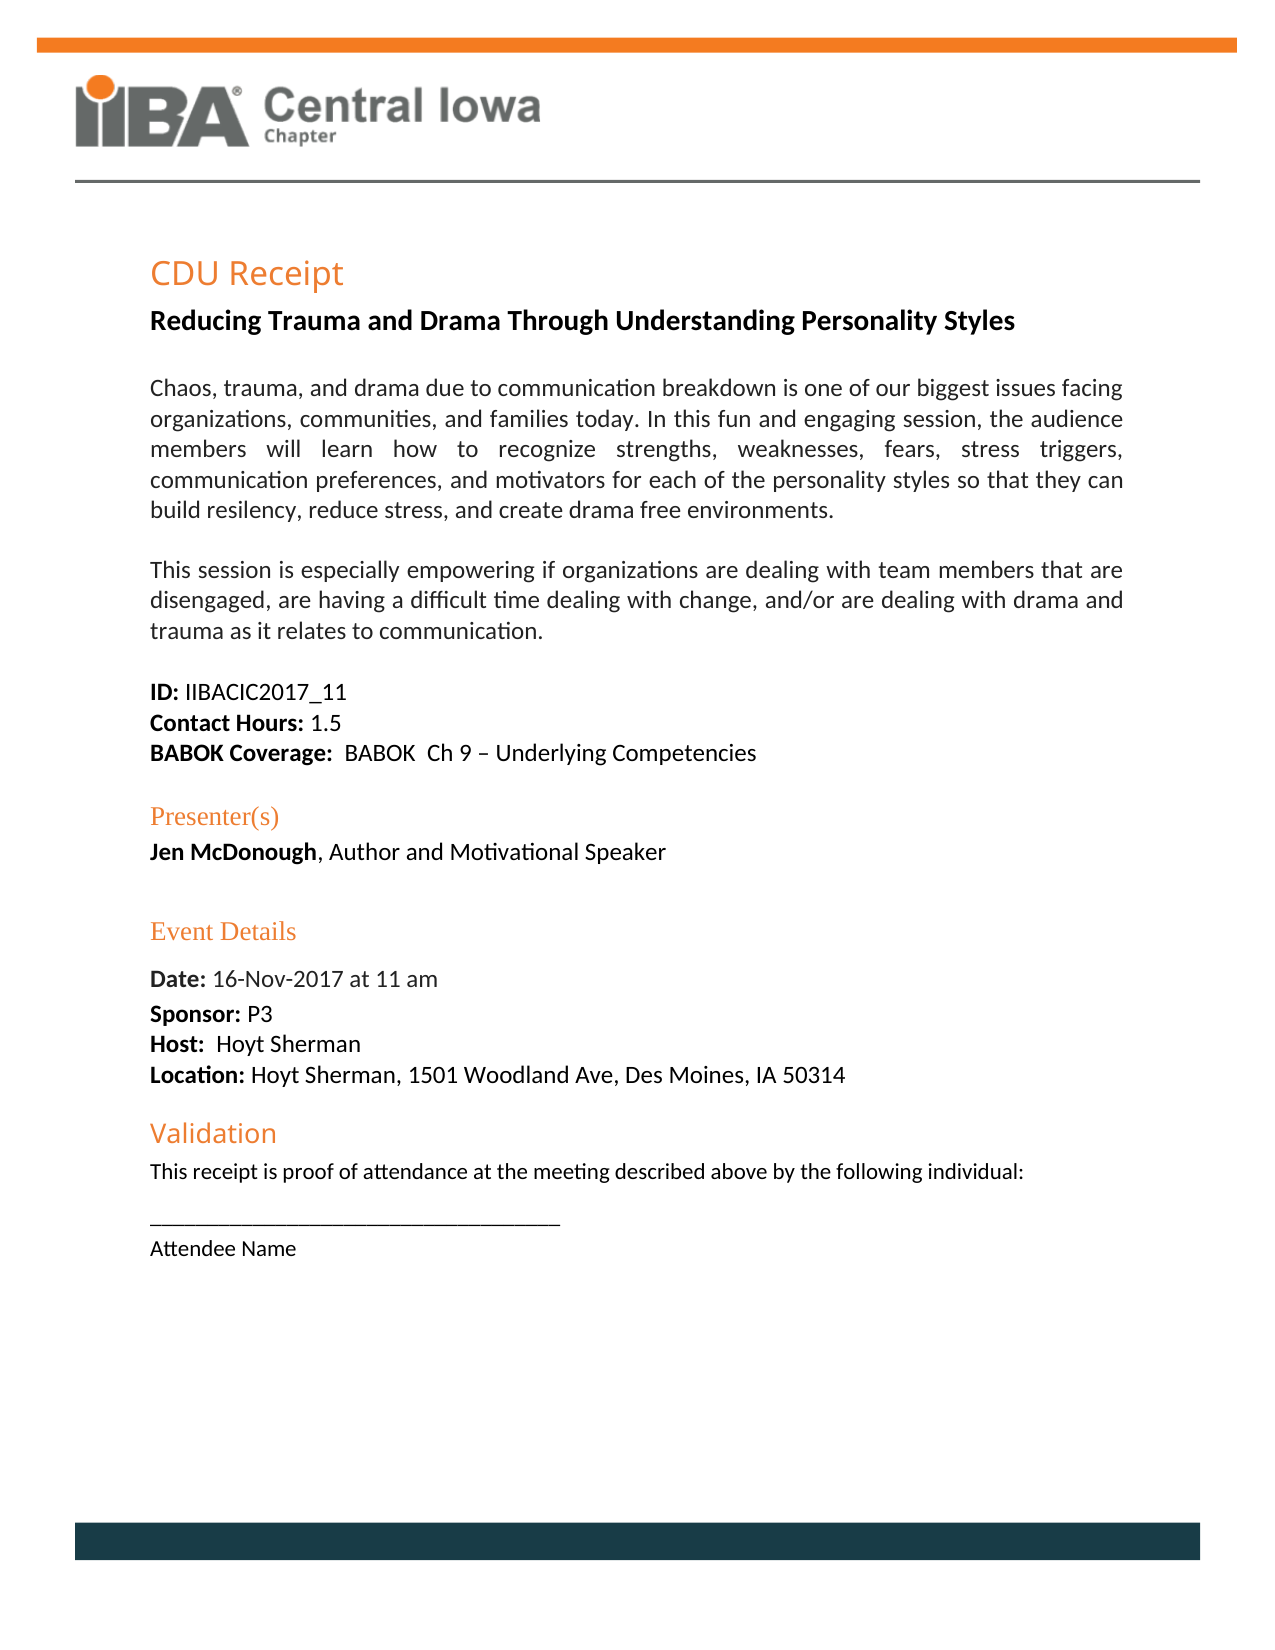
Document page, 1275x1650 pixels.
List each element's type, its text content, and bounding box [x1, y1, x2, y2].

subtitle Date: 16-Nov-2017 at 11 am [150, 963, 1125, 993]
text Host: Hoyt Sherman [150, 1028, 1125, 1059]
picture [75, 75, 540, 147]
text ID: IIBACIC2017_11 Contact Hours: 1.5 [150, 676, 1125, 737]
text Chaos, trauma, and drama due to communication breakdown is one of our biggest issues facing organizations, communities, and families today. In this fun and engaging session, the audience members will learn how to recognize strengths, weaknesses, fears, stress triggers, communication preferences, and motivators for each of the personality styles so that they can build resilency, reduce stress, and create drama free environments. [150, 372, 1125, 525]
text Location: Hoyt Sherman, 1501 Woodland Ave, Des Moines, IA 50314 [150, 1059, 1125, 1089]
subtitle CDU Receipt [150, 250, 1125, 295]
text Reducing Trauma and Drama Through Understanding Personality Styles [150, 302, 1125, 338]
text This session is especially empowering if organizations are dealing with team members that are disengaged, are having a difficult time dealing with change, and/or are dealing with drama and trauma as it relates to communication. [150, 554, 1125, 646]
text ____________________________________ Attendee Name [150, 1202, 1125, 1262]
subtitle Presenter(s) [150, 800, 1125, 831]
subtitle Validation [150, 1114, 1125, 1151]
text This receipt is proof of attendance at the meeting described above by the following individual: [150, 1157, 1125, 1185]
subtitle Event Details [150, 915, 1125, 946]
text Jen McDonough, Author and Motivational Speaker [150, 836, 1125, 866]
text BABOK Coverage: BABOK Ch 9 – Underlying Competencies [150, 737, 1125, 768]
text Sponsor: P3 [150, 998, 1125, 1028]
